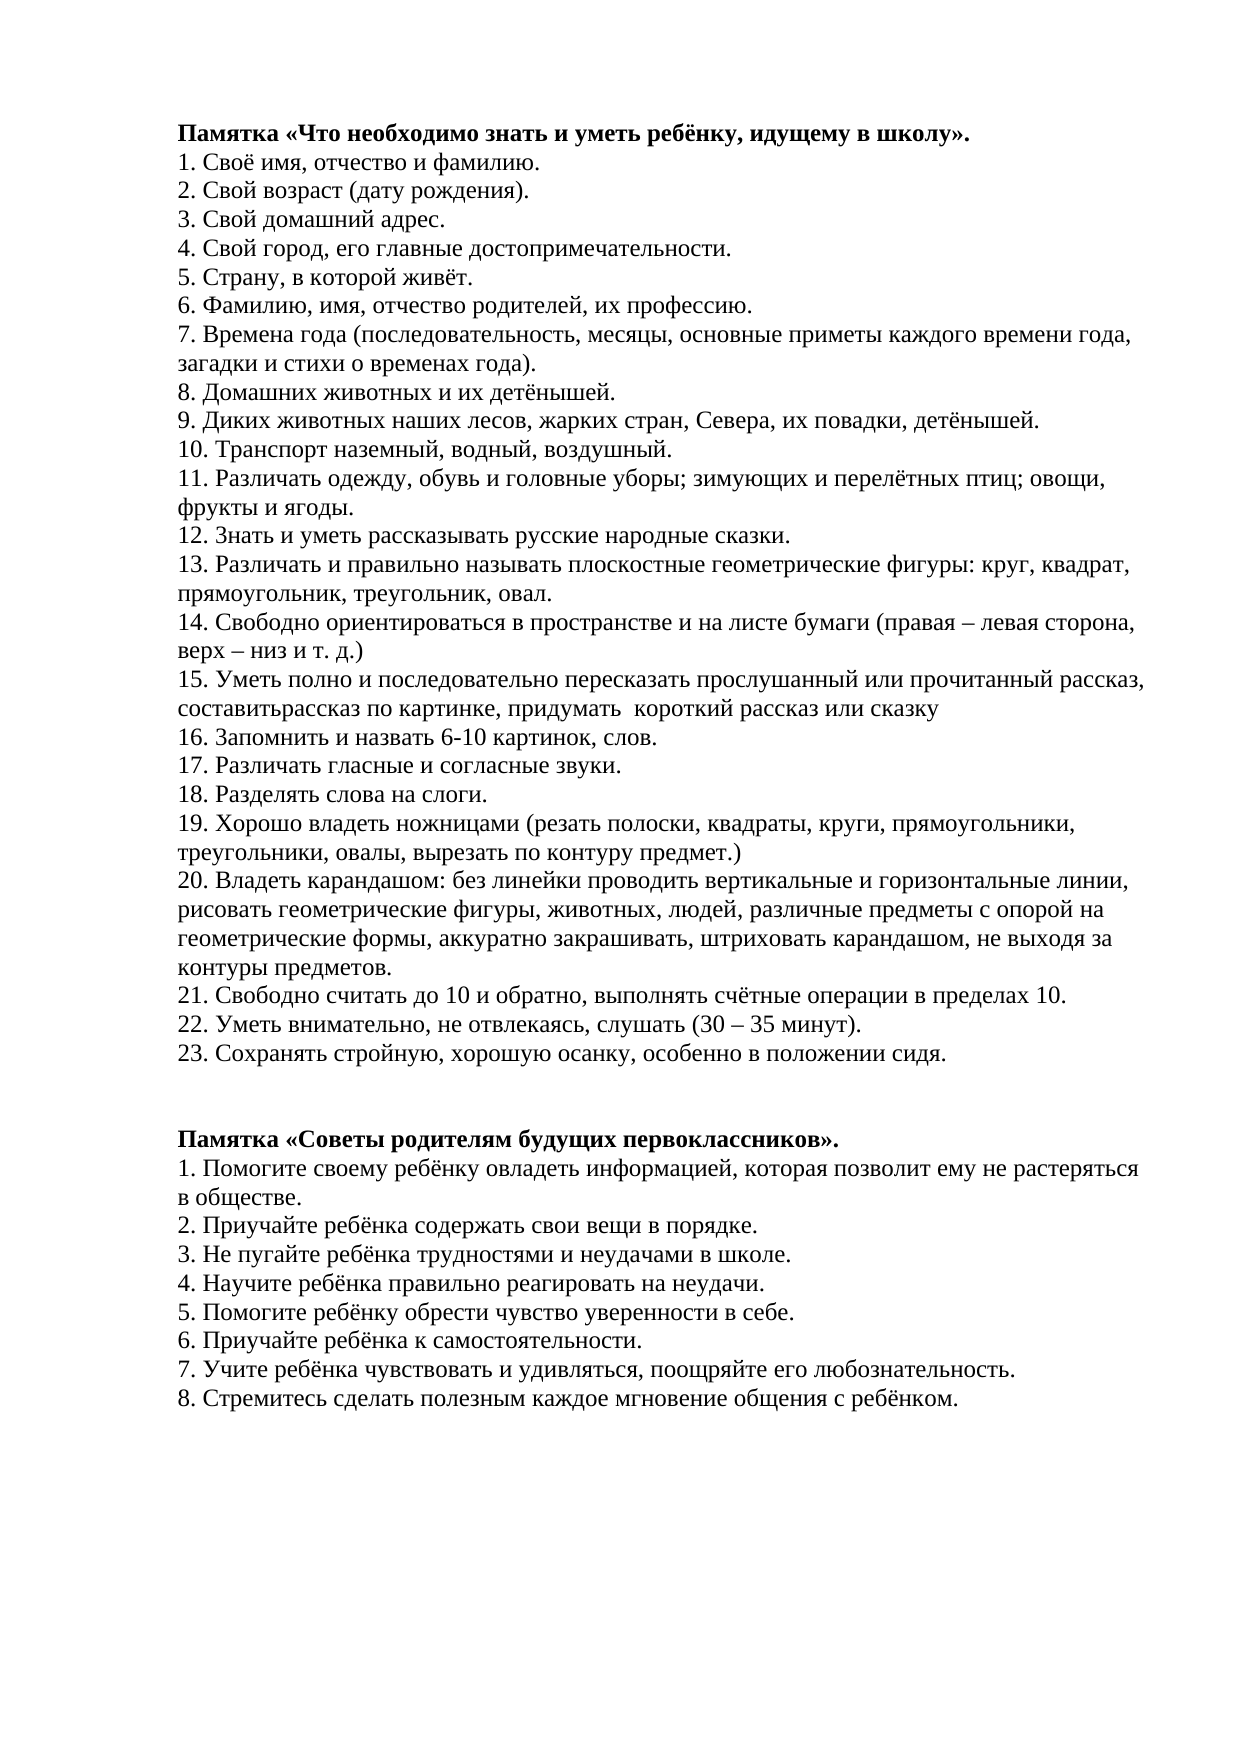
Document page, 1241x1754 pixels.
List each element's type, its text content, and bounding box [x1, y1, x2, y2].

text Памятка «Советы родителям будущих первоклассников». 1. Помогите своему ребёнку овладеть информацией, которая позволит ему не растеряться в обществе. 2. Приучайте ребёнка содержать свои вещи в порядке. 3. Не пугайте ребёнка трудностями и неудачами в школе. 4. Научите ребёнка правильно реагировать на неудачи. 5. Помогите ребёнку обрести чувство уверенности в себе. 6. Приучайте ребёнка к самостоятельности. 7. Учите ребёнка чувствовать и удивляться, поощряйте его любознательность. 8. Стремитесь сделать полезным каждое мгновение общения с ребёнком. [177, 1124, 1152, 1412]
text Памятка «Что необходимо знать и уметь ребёнку, идущему в школу». 1. Своё имя, отчество и фамилию. 2. Свой возраст (дату рождения). 3. Свой домашний адрес. 4. Свой город, его главные достопримечательности. 5. Страну, в которой живёт. 6. Фамилию, имя, отчество родителей, их профессию. 7. Времена года (последовательность, месяцы, основные приметы каждого времени года, загадки и стихи о временах года). 8. Домашних животных и их детёнышей. 9. Диких животных наших лесов, жарких стран, Севера, их повадки, детёнышей. 10. Транспорт наземный, водный, воздушный. 11. Различать одежду, обувь и головные уборы; зимующих и перелётных птиц; овощи, фрукты и ягоды. 12. 3нать и уметь рассказывать русские народные сказки. 13. Различать и правильно называть плоскостные геометрические фигуры: круг, квадрат, прямоугольник, треугольник, овал. 14. Свободно ориентироваться в пространстве и на листе бумаги (правая – левая сторона, верх – низ и т. д.) 15. Уметь полно и последовательно пересказать прослушанный или прочитанный рассказ, составитьрассказ по картинке, придумать короткий рассказ или сказку 16. 3апомнить и назвать 6-10 картинок, слов. 17. Различать гласные и согласные звуки. 18. Разделять слова на слоги. 19. Хорошо владеть ножницами (резать полоски, квадраты, круги, прямоугольники, треугольники, овалы, вырезать по контуру предмет.) 20. Владеть карандашом: без линейки проводить вертикальные и горизонтальные линии, рисовать геометрические фигуры, животных, людей, различные предметы с опорой на геометрические формы, аккуратно закрашивать, штриховать карандашом, не выходя за контуры предметов. 21. Свободно считать до 10 и обратно, выполнять счётные операции в пределах 10. 22. Уметь внимательно, не отвлекаясь, слушать (30 – 35 минут). 23. Сохранять стройную, хорошую осанку, особенно в положении сидя. [177, 118, 1152, 1124]
